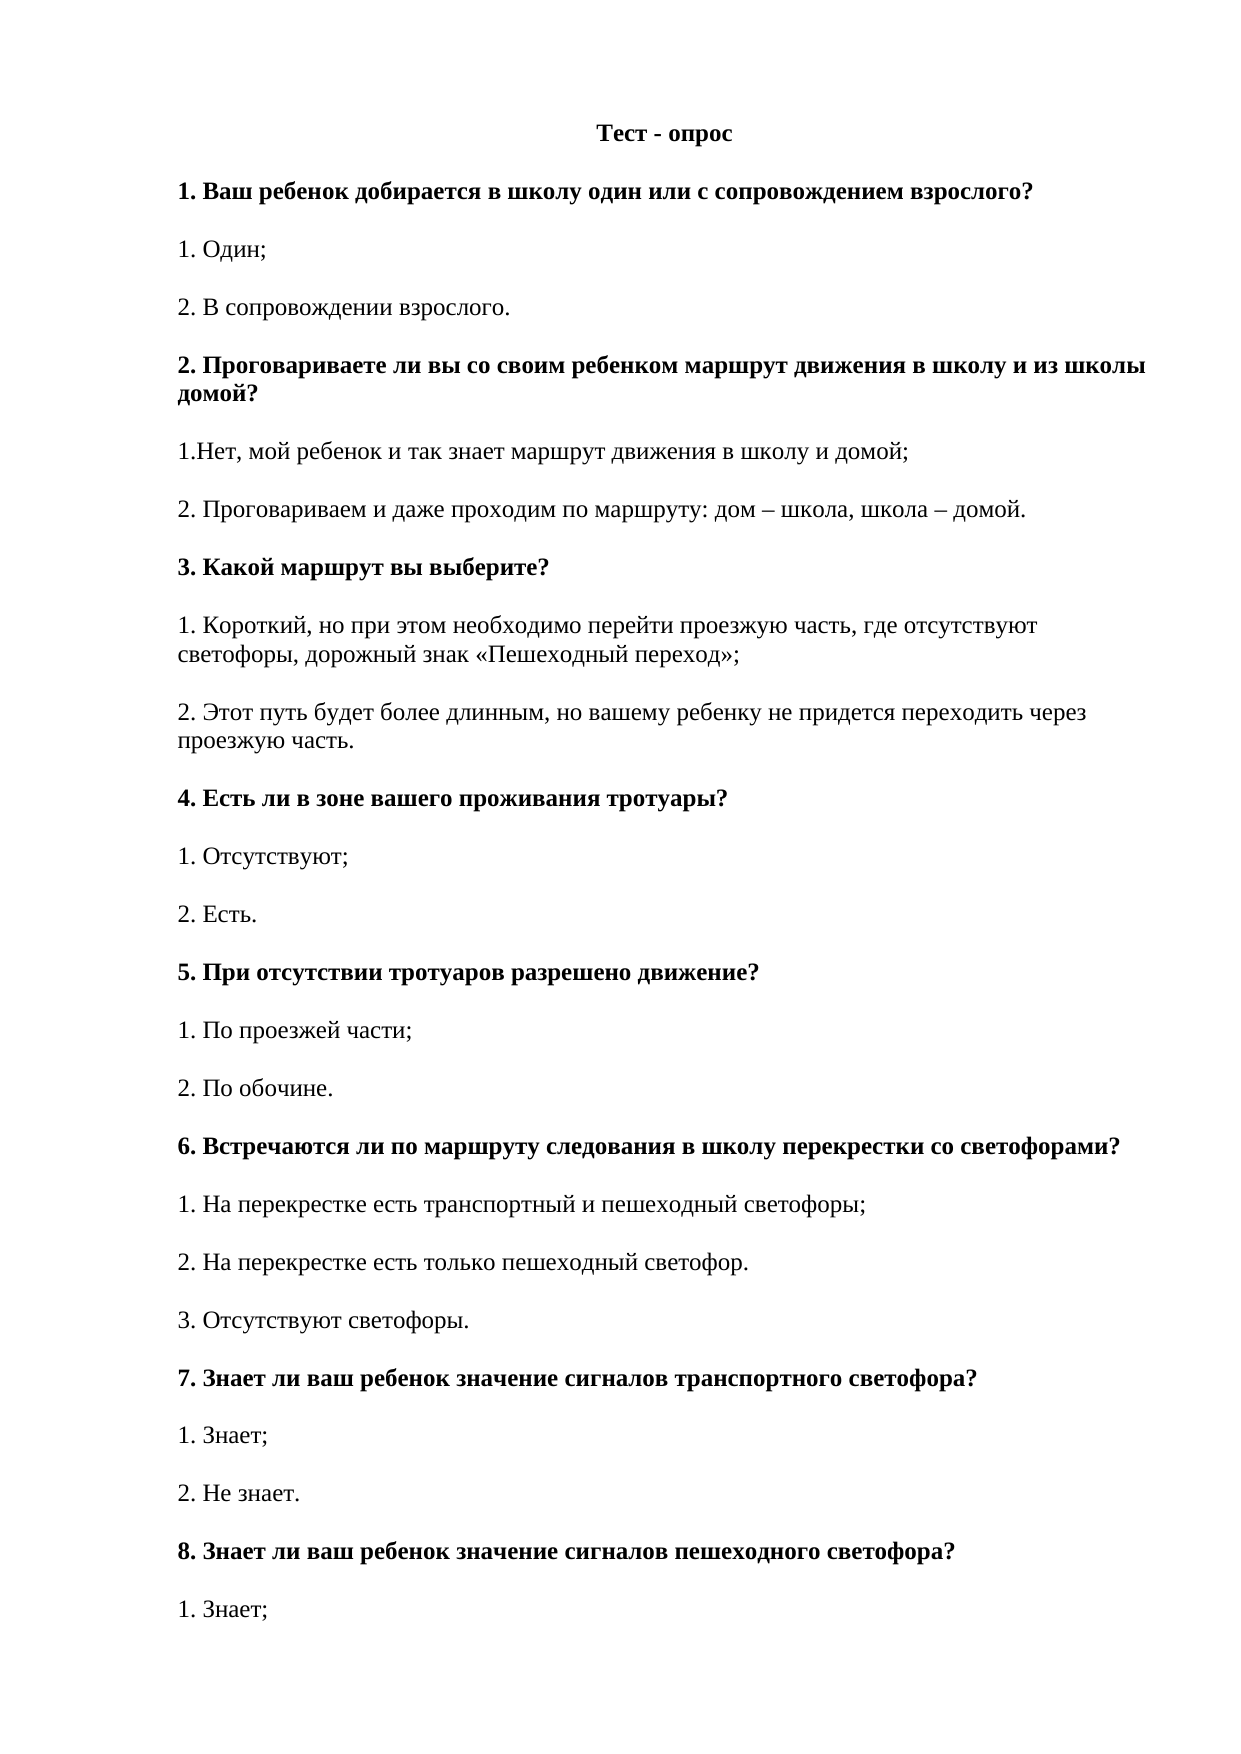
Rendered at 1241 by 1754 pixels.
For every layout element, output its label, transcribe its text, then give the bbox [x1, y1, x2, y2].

text 1. Знает; [177, 1421, 1152, 1449]
text 5. При отсутствии тротуаров разрешено движение? [177, 957, 1152, 986]
text 1. По проезжей части; [177, 1015, 1152, 1044]
text 2. По обочине. [177, 1073, 1152, 1102]
text 1. Ваш ребенок добирается в школу один или с сопровождением взрослого? [177, 176, 1152, 205]
text Тест - опрос [177, 118, 1152, 147]
text 1. Отсутствуют; [177, 841, 1152, 870]
text 2. Этот путь будет более длинным, но вашему ребенку не придется переходить через проезжую часть. [177, 697, 1152, 754]
text 2. Не знает. [177, 1478, 1152, 1507]
text 1. Знает; [177, 1594, 1152, 1623]
text 3. Отсутствуют светофоры. [177, 1305, 1152, 1333]
text 4. Есть ли в зоне вашего проживания тротуары? [177, 783, 1152, 812]
text 2. Есть. [177, 899, 1152, 928]
text 7. Знает ли ваш ребенок значение сигналов транспортного светофора? [177, 1363, 1152, 1391]
text 2. В сопровождении взрослого. [177, 292, 1152, 321]
text 1. Один; [177, 234, 1152, 263]
text 1. Короткий, но при этом необходимо перейти проезжую часть, где отсутствуют светофоры, дорожный знак «Пешеходный переход»; [177, 610, 1152, 668]
text 8. Знает ли ваш ребенок значение сигналов пешеходного светофора? [177, 1536, 1152, 1565]
text 3. Какой маршрут вы выберите? [177, 552, 1152, 581]
text 1.Нет, мой ребенок и так знает маршрут движения в школу и домой; [177, 436, 1152, 465]
text 2. Проговариваем и даже проходим по маршруту: дом – школа, школа – домой. [177, 494, 1152, 523]
text 2. На перекрестке есть только пешеходный светофор. [177, 1247, 1152, 1276]
text 1. На перекрестке есть транспортный и пешеходный светофоры; [177, 1189, 1152, 1218]
text 2. Проговариваете ли вы со своим ребенком маршрут движения в школу и из школы домой? [177, 350, 1152, 407]
text 6. Встречаются ли по маршруту следования в школу перекрестки со светофорами? [177, 1131, 1152, 1160]
